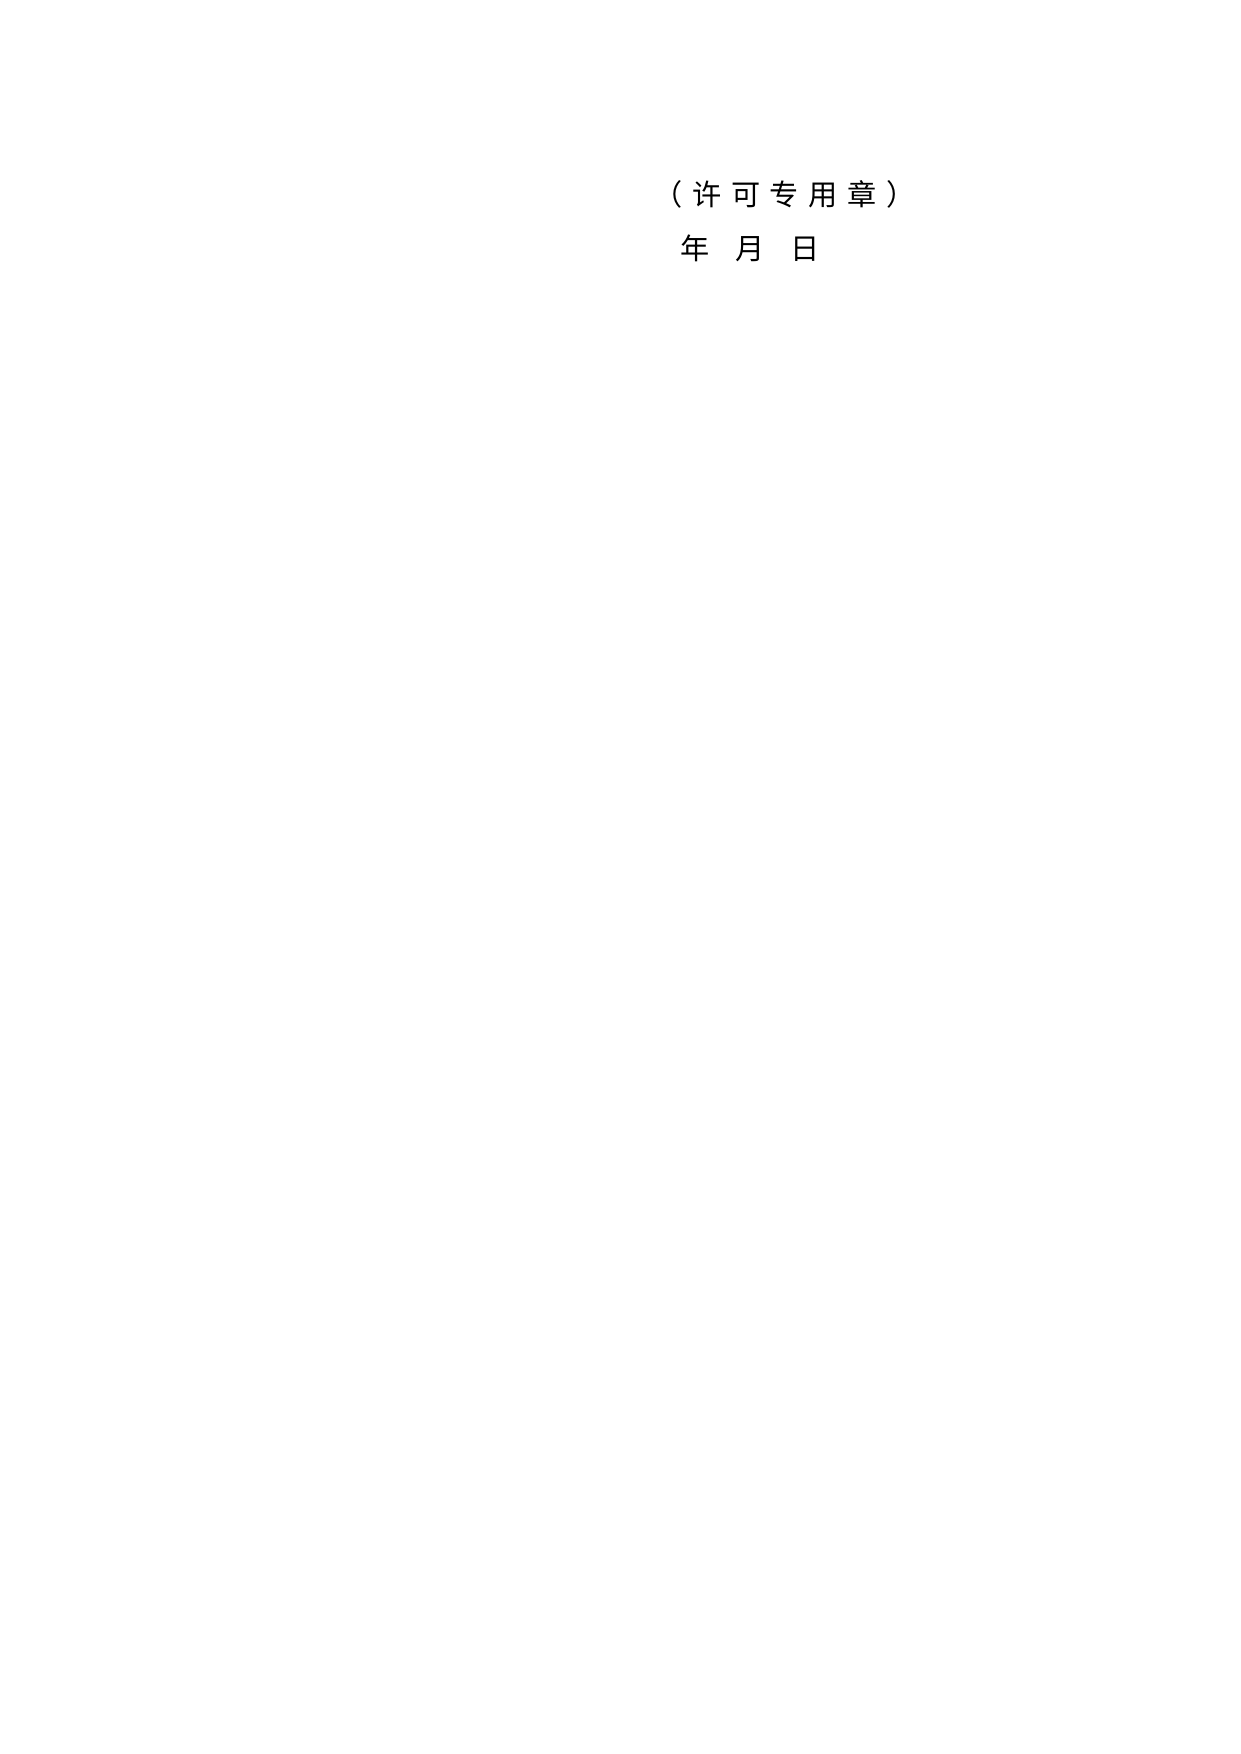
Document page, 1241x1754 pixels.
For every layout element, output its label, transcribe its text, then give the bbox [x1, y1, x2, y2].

text （许可专用章） 年 月 日 [653, 162, 916, 270]
